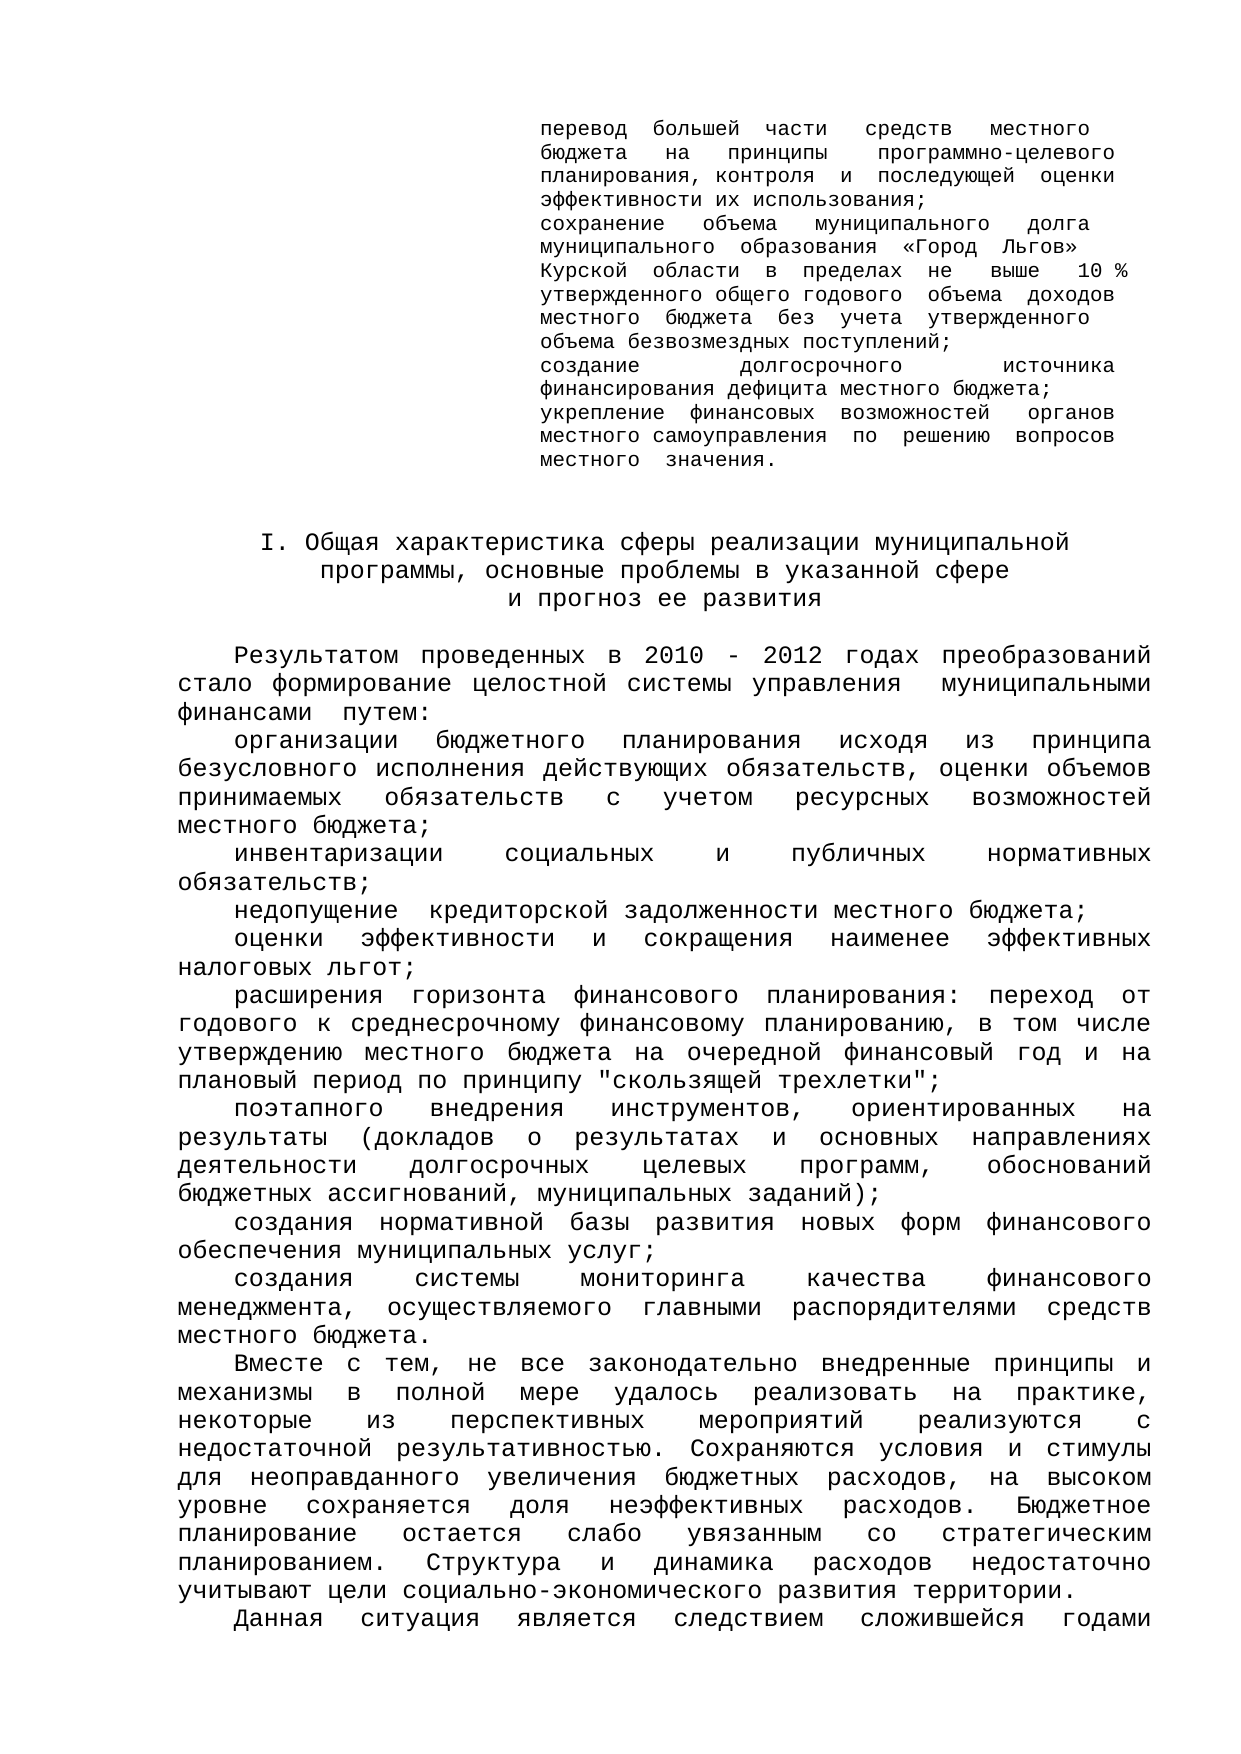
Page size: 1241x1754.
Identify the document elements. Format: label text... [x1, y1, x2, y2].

text эффективности их использования; [177, 189, 1152, 213]
text сохранение объема муниципального долга [177, 213, 1152, 236]
text расширения горизонта финансового планирования: переход от годового к среднесрочному финансовому планированию, в том числе утверждению местного бюджета на очередной финансовый год и на плановый период по принципу "скользящей трехлетки"; [177, 982, 1152, 1096]
text и прогноз ее развития [177, 586, 1152, 614]
text перевод большей части средств местного [177, 118, 1152, 142]
text Курской области в пределах не выше 10 % [177, 260, 1152, 284]
text местного самоуправления по решению вопросов [177, 426, 1152, 449]
text планирования, контроля и последующей оценки [177, 165, 1152, 189]
text I. Общая характеристика сферы реализации муниципальной [177, 529, 1152, 557]
text инвентаризации социальных и публичных нормативных обязательств; [177, 841, 1152, 897]
text бюджета на принципы программно-целевого [177, 142, 1152, 165]
text муниципального образования «Город Льгов» [177, 236, 1152, 260]
text создания системы мониторинга качества финансового менеджмента, осуществляемого главными распорядителями средств местного бюджета. [177, 1266, 1152, 1351]
text объема безвозмездных поступлений; [177, 331, 1152, 354]
text создания нормативной базы развития новых форм финансового обеспечения муниципальных услуг; [177, 1209, 1152, 1266]
text недопущение кредиторской задолженности местного бюджета; [177, 897, 1152, 926]
text Результатом проведенных в 2010 - 2012 годах преобразований стало формирование целостной системы управления муниципальными финансами путем: [177, 642, 1152, 727]
text местного значения. [177, 449, 1152, 473]
text финансирования дефицита местного бюджета; [177, 378, 1152, 402]
text оценки эффективности и сокращения наименее эффективных налоговых льгот; [177, 926, 1152, 982]
text организации бюджетного планирования исходя из принципа безусловного исполнения действующих обязательств, оценки объемов принимаемых обязательств с учетом ресурсных возможностей местного бюджета; [177, 727, 1152, 841]
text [177, 1606, 1152, 1634]
text поэтапного внедрения инструментов, ориентированных на результаты (докладов о результатах и основных направлениях деятельности долгосрочных целевых программ, обоснований бюджетных ассигнований, муниципальных заданий); [177, 1096, 1152, 1209]
text создание долгосрочного источника [177, 354, 1152, 378]
text местного бюджета без учета утвержденного [177, 307, 1152, 331]
text укрепление финансовых возможностей органов [177, 402, 1152, 426]
text Вместе с тем, не все законодательно внедренные принципы и механизмы в полной мере удалось реализовать на практике, некоторые из перспективных мероприятий реализуются с недостаточной результативностью. Сохраняются условия и стимулы для неоправданного увеличения бюджетных расходов, на высоком уровне сохраняется доля неэффективных расходов. Бюджетное планирование остается слабо увязанным со стратегическим планированием. Структура и динамика расходов недостаточно учитывают цели социально-экономического развития территории. [177, 1351, 1152, 1606]
text утвержденного общего годового объема доходов [177, 284, 1152, 307]
text программы, основные проблемы в указанной сфере [177, 557, 1152, 586]
